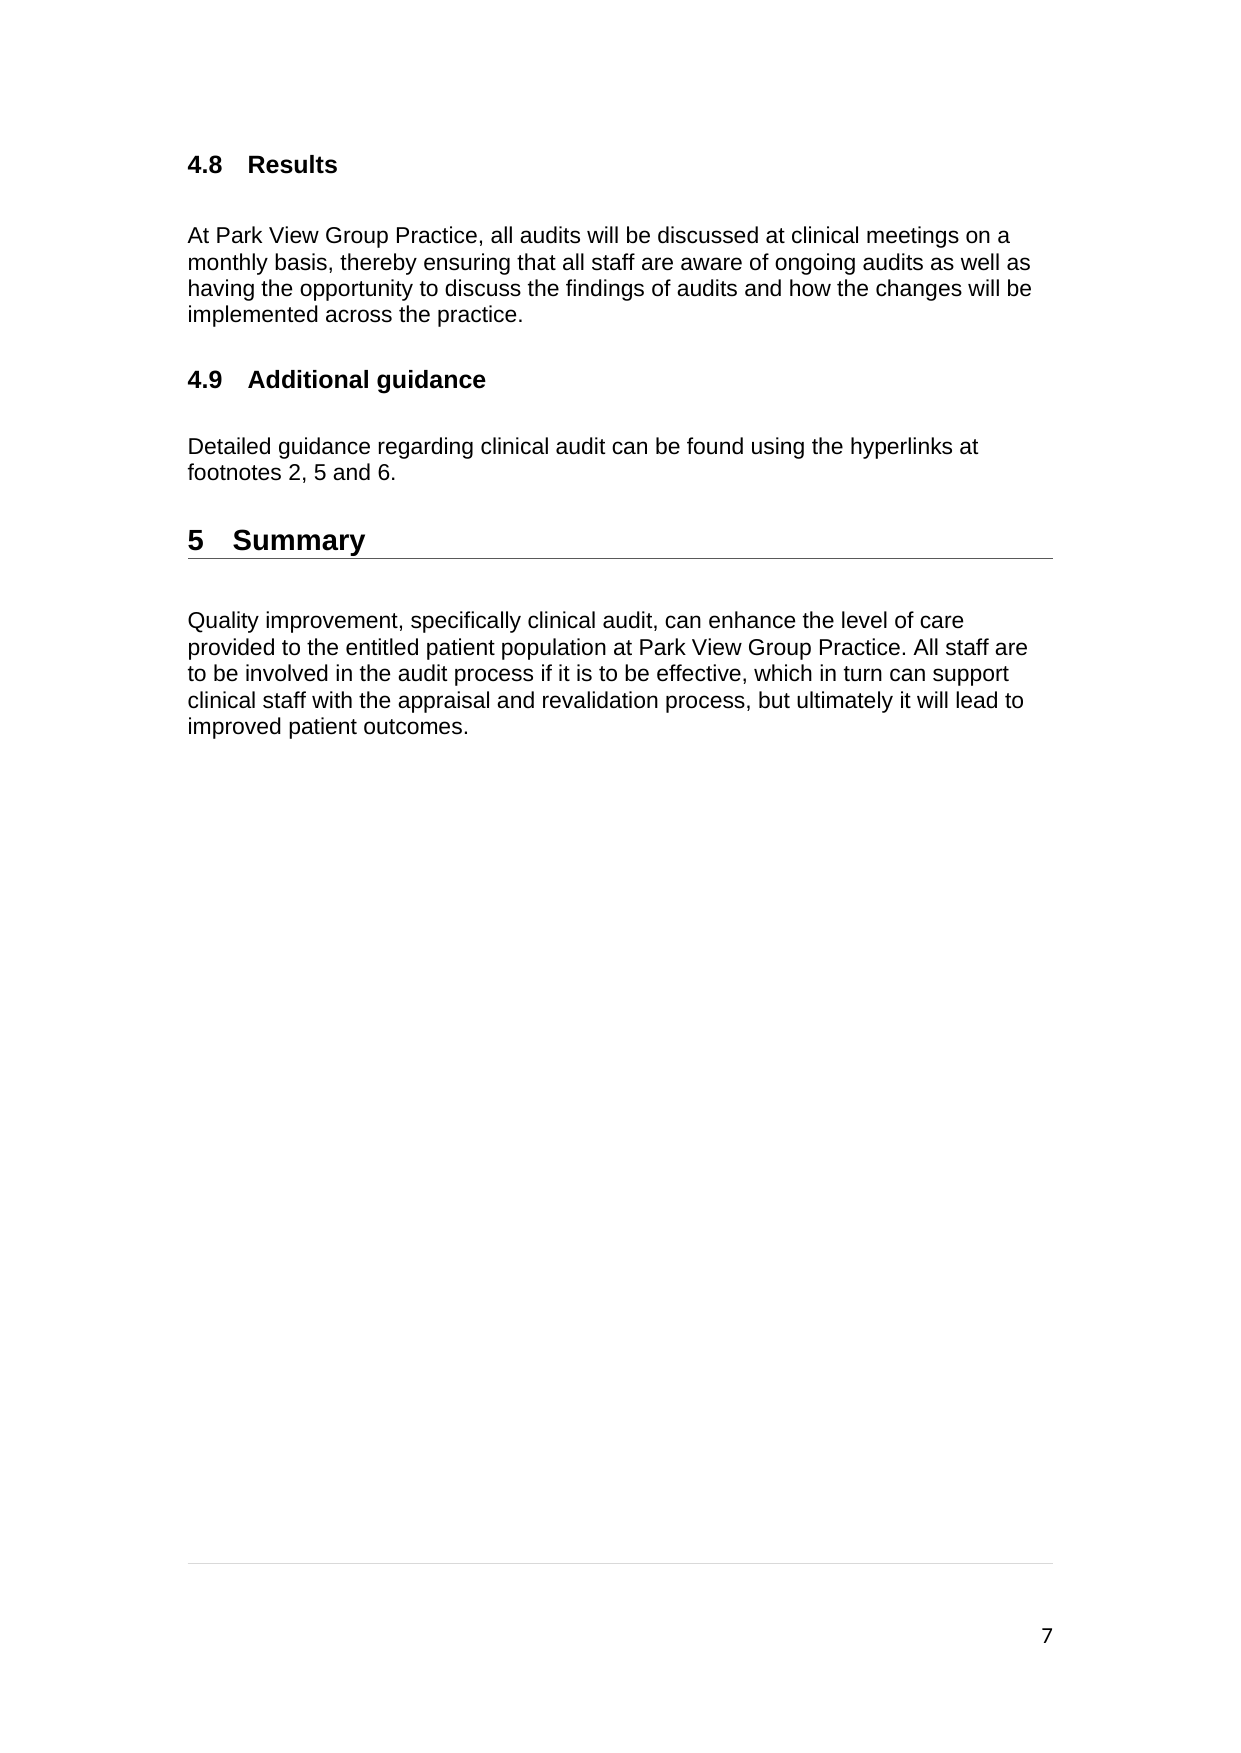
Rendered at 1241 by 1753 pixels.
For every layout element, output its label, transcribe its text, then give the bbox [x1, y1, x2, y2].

text Detailed guidance regarding clinical audit can be found using the hyperlinks at footnotes 2, 5 and 6. [187, 433, 1028, 485]
subtitle Results [187, 150, 1053, 179]
subtitle Summary [187, 523, 1053, 559]
subtitle Additional guidance [187, 365, 1053, 394]
text At Park View Group Practice, all audits will be discussed at clinical meetings on a monthly basis, thereby ensuring that all staff are aware of ongoing audits as well as having the opportunity to discuss the findings of audits and how the changes will be implemented across the practice. [187, 222, 1053, 328]
text Quality improvement, specifically clinical audit, can enhance the level of care provided to the entitled patient population at Park View Group Practice. All staff are to be involved in the audit process if it is to be effective, which in turn can support clinical staff with the appraisal and revalidation process, but ultimately it will lead to improved patient outcomes. [187, 607, 1053, 739]
